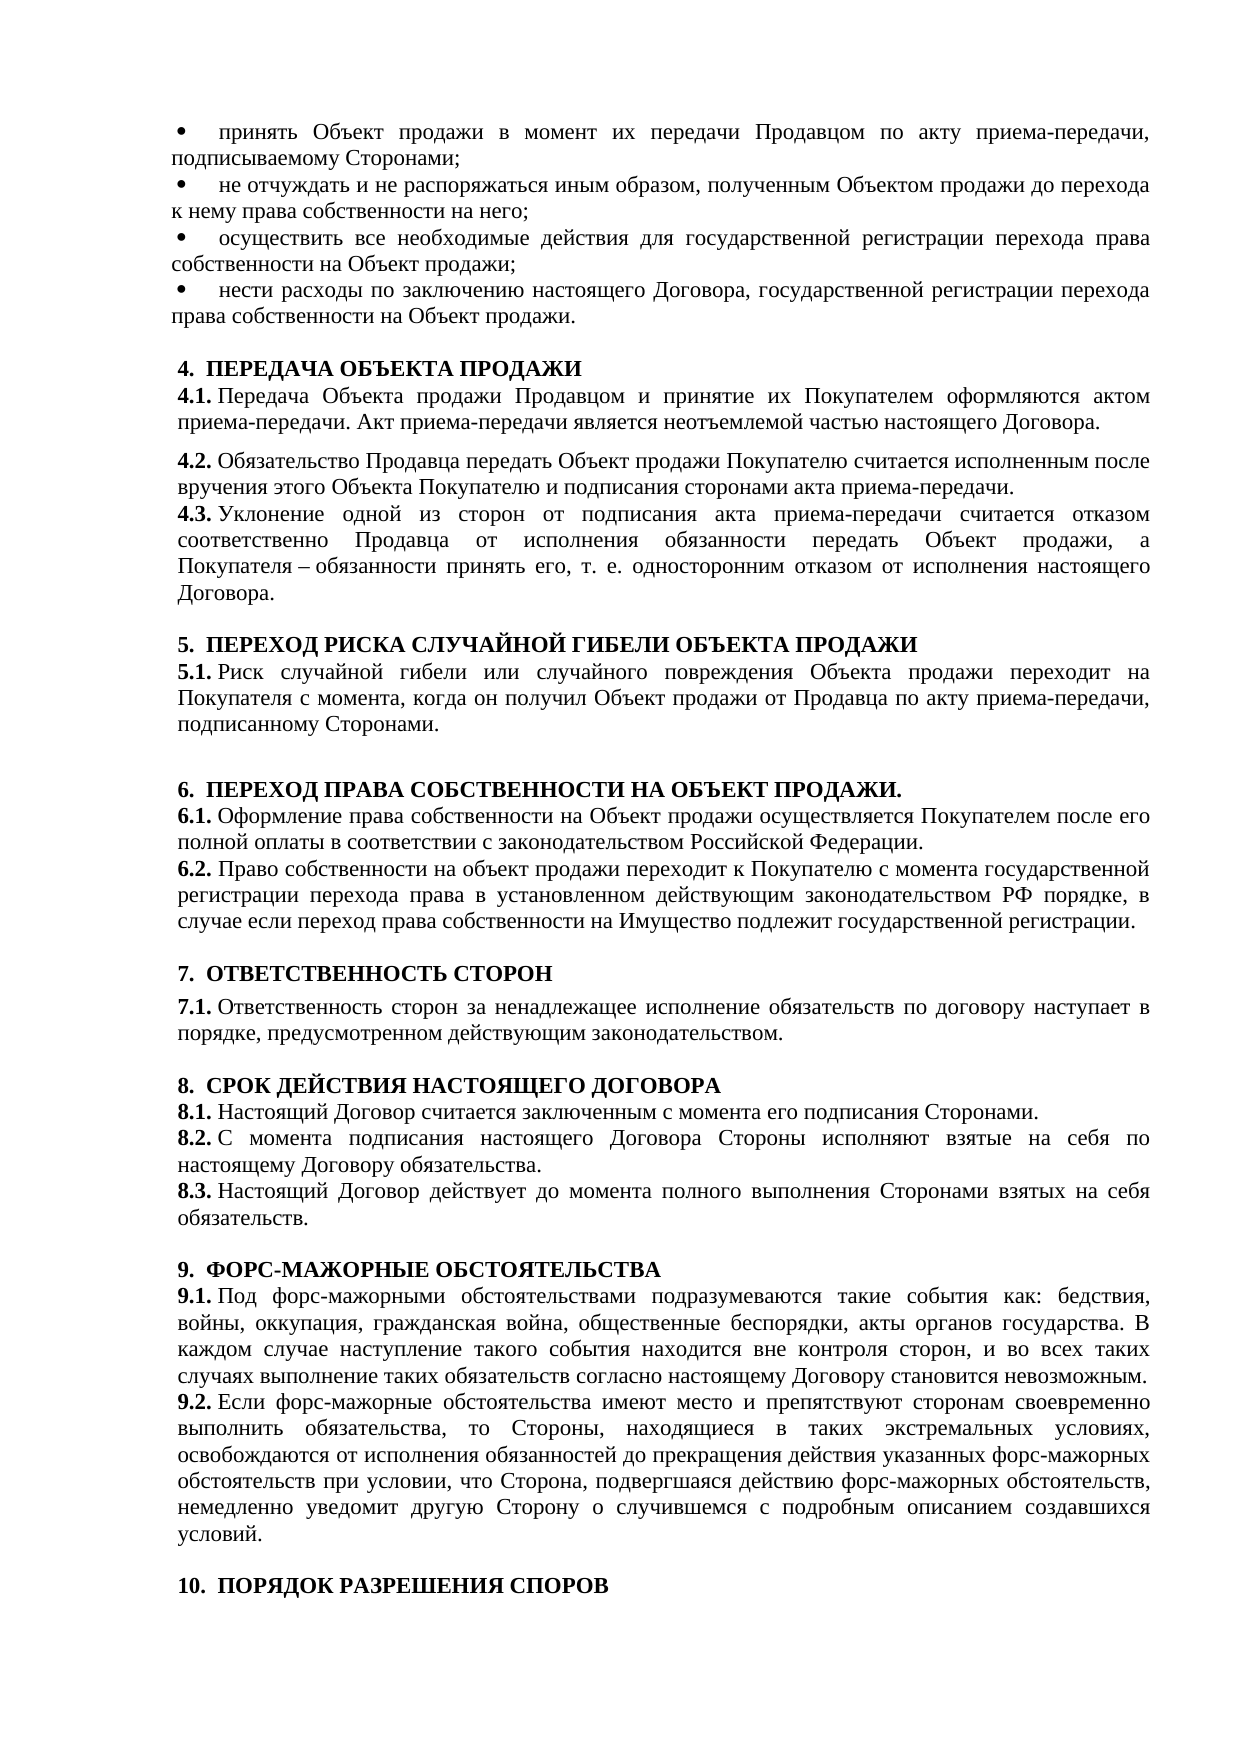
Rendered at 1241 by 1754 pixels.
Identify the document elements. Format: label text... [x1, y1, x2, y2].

text 5.1. Риск случайной гибели или случайного повреждения Объекта продажи переходит на Покупателя с момента, когда он получил Объект продажи от Продавца по акту приема-передачи, подписанному Сторонами. [177, 658, 1152, 737]
text 8.2. С момента подписания настоящего Договора Стороны исполняют взятые на себя по настоящему Договору обязательства. [177, 1124, 1152, 1177]
text 5. ПЕРЕХОД РИСКА СЛУЧАЙНОЙ ГИБЕЛИ ОБЪЕКТА ПРОДАЖИ [177, 631, 1152, 658]
text 10. ПОРЯДОК РАЗРЕШЕНИЯ СПОРОВ [177, 1572, 1152, 1599]
text 8.3. Настоящий Договор действует до момента полного выполнения Сторонами взятых на себя обязательств. [177, 1177, 1152, 1230]
text 4.3. Уклонение одной из сторон от подписания акта приема-передачи считается отказом соответственно Продавца от исполнения обязанности передать Объект продажи, а Покупателя – обязанности принять его, т. е. односторонним отказом от исполнения настоящего Договора. [177, 499, 1152, 605]
text 7. ОТВЕТСТВЕННОСТЬ СТОРОН [177, 960, 1152, 986]
list не отчуждать и не распоряжаться иным образом, полученным Объектом продажи до перехода к нему права собственности на него; [171, 171, 1152, 223]
text 9.2. Если форс-мажорные обстоятельства имеют место и препятствуют сторонам своевременно выполнить обязательства, то Стороны, находящиеся в таких экстремальных условиях, освобождаются от исполнения обязанностей до прекращения действия указанных форс-мажорных обстоятельств при условии, что Сторона, подвергшаяся действию форс-мажорных обстоятельств, немедленно уведомит другую Сторону о случившемся с подробным описанием создавшихся условий. [177, 1388, 1152, 1546]
text 9.1. Под форс-мажорными обстоятельствами подразумеваются такие события как: бедствия, войны, оккупация, гражданская война, общественные беспорядки, акты органов государства. В каждом случае наступление такого события находится вне контроля сторон, и во всех таких случаях выполнение таких обязательств согласно настоящему Договору становится невозможным. [177, 1283, 1152, 1388]
text 6.1. Оформление права собственности на Объект продажи осуществляется Покупателем после его полной оплаты в соответствии с законодательством Российской Федерации. [177, 802, 1152, 855]
text 7.1. Ответственность сторон за ненадлежащее исполнение обязательств по договору наступает в порядке, предусмотренном действующим законодательством. [177, 993, 1152, 1045]
text 6. ПЕРЕХОД ПРАВА СОБСТВЕННОСТИ НА ОБЪЕКТ ПРОДАЖИ. [177, 776, 1152, 802]
text 8.1. Настоящий Договор считается заключенным с момента его подписания Сторонами. [177, 1098, 1152, 1124]
text 4.1. Передача Объекта продажи Продавцом и принятие их Покупателем оформляются актом приема-передачи. Акт приема-передачи является неотъемлемой частью настоящего Договора. [177, 382, 1152, 434]
text 9. ФОРС-МАЖОРНЫЕ ОБСТОЯТЕЛЬСТВА [177, 1256, 1152, 1283]
list нести расходы по заключению настоящего Договора, государственной регистрации перехода права собственности на Объект продажи. [171, 276, 1152, 329]
list осуществить все необходимые действия для государственной регистрации перехода права собственности на Объект продажи; [171, 223, 1152, 276]
list принять Объект продажи в момент их передачи Продавцом по акту приема-передачи, подписываемому Сторонами; [171, 118, 1152, 171]
text 4. ПЕРЕДАЧА ОБЪЕКТА ПРОДАЖИ [177, 355, 1152, 382]
text 4.2. Обязательство Продавца передать Объект продажи Покупателю считается исполненным после вручения этого Объекта Покупателю и подписания сторонами акта приема-передачи. [177, 447, 1152, 499]
text 8. СРОК ДЕЙСТВИЯ НАСТОЯЩЕГО ДОГОВОРА [177, 1072, 1152, 1098]
text 6.2. Право собственности на объект продажи переходит к Покупателю с момента государственной регистрации перехода права в установленном действующим законодательством РФ порядке, в случае если переход права собственности на Имущество подлежит государственной регистрации. [177, 855, 1152, 934]
